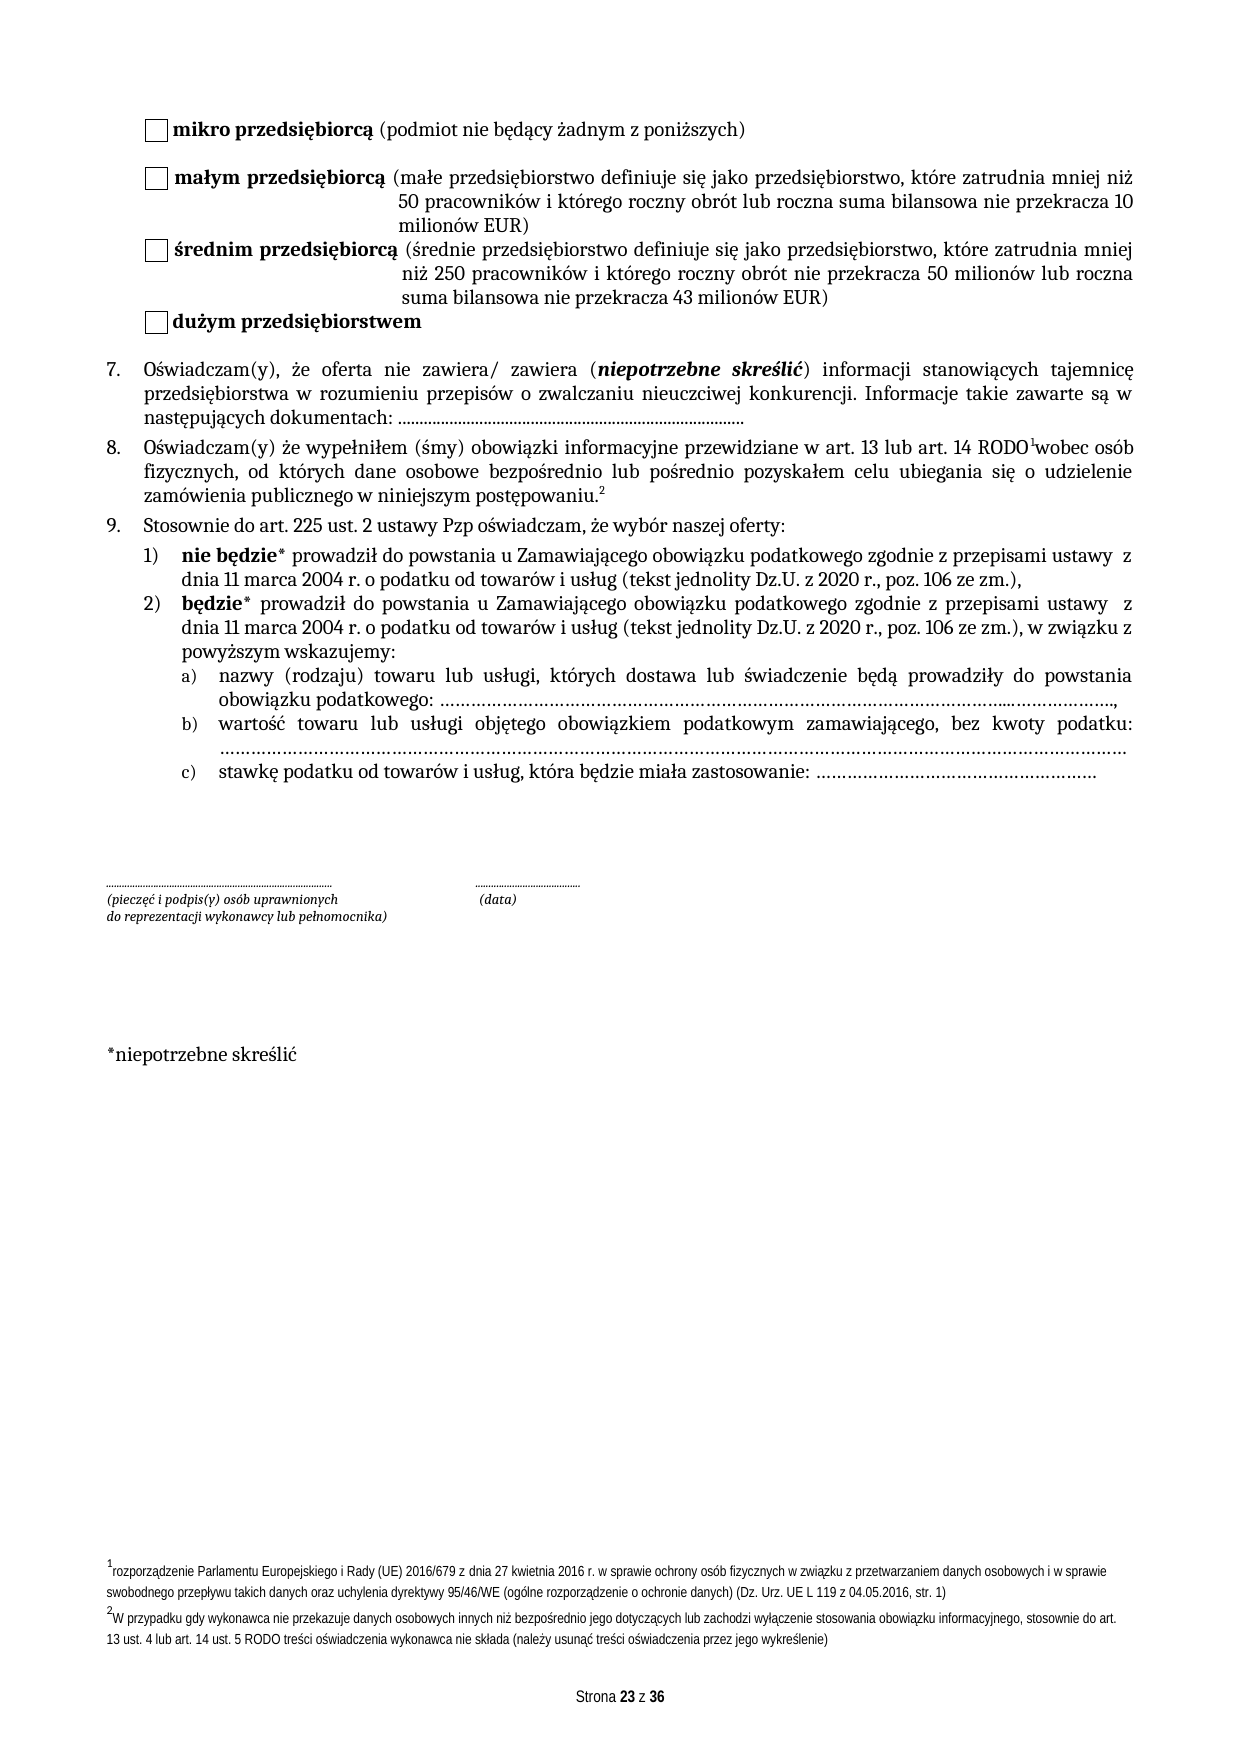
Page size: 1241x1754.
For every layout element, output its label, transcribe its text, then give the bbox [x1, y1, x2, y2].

text (pieczęć i podpis(y) osób uprawnionych (data) do reprezentacji wykonawcy lub pełnomocnika) [106, 892, 1134, 925]
list będzie* prowadził do powstania u Zamawiającego obowiązku podatkowego zgodnie z przepisami ustawy z dnia 11 marca 2004 r. o podatku od towarów i usług (tekst jednolity Dz.U. z 2020 r., poz. 106 ze zm.), w związku z powyższym wskazujemy: [143, 592, 1134, 664]
list Stosownie do art. 225 ust. 2 ustawy Pzp oświadczam, że wybór naszej oferty: [106, 514, 1134, 538]
text małym przedsiębiorcą (małe przedsiębiorstwo definiuje się jako przedsiębiorstwo, które zatrudnia mniej niż 50 pracowników i którego roczny obrót lub roczna suma bilansowa nie przekracza 10 milionów EUR) [144, 166, 1134, 238]
list wartość towaru lub usługi objętego obowiązkiem podatkowym zamawiającego, bez kwoty podatku: ………………………………………………………………………………………………………………………………………………………… [181, 712, 1134, 760]
text *niepotrzebne skreślić [106, 1043, 1134, 1067]
list stawkę podatku od towarów i usług, która będzie miała zastosowanie: ……………………………………………… [181, 760, 1134, 784]
text ...................................................................................... ........................................ [106, 875, 1134, 892]
list nazwy (rodzaju) towaru lub usługi, których dostawa lub świadczenie będą prowadziły do powstania obowiązku podatkowego: ………………………………………………………………………………………………...………………., [181, 664, 1134, 712]
list Oświadczam(y) że wypełniłem (śmy) obowiązki informacyjne przewidziane w art. 13 lub art. 14 RODOwobec osób fizycznych, od których dane osobowe bezpośrednio lub pośrednio pozyskałem celu ubiegania się o udzielenie zamówienia publicznego w niniejszym postępowaniu. [106, 436, 1134, 508]
text średnim przedsiębiorcą (średnie przedsiębiorstwo definiuje się jako przedsiębiorstwo, które zatrudnia mniej niż 250 pracowników i którego roczny obrót nie przekracza 50 milionów lub roczna suma bilansowa nie przekracza 43 milionów EUR) [144, 238, 1134, 310]
list Oświadczam(y), że oferta nie zawiera/ zawiera (niepotrzebne skreślić) informacji stanowiących tajemnicę przedsiębiorstwa w rozumieniu przepisów o zwalczaniu nieuczciwej konkurencji. Informacje takie zawarte są w następujących dokumentach: ................................................................................. [106, 358, 1134, 429]
text dużym przedsiębiorstwem [144, 310, 1134, 334]
list nie będzie* prowadził do powstania u Zamawiającego obowiązku podatkowego zgodnie z przepisami ustawy z dnia 11 marca 2004 r. o podatku od towarów i usług (tekst jednolity Dz.U. z 2020 r., poz. 106 ze zm.), [143, 544, 1134, 592]
text mikro przedsiębiorcą (podmiot nie będący żadnym z poniższych) [144, 118, 1134, 142]
